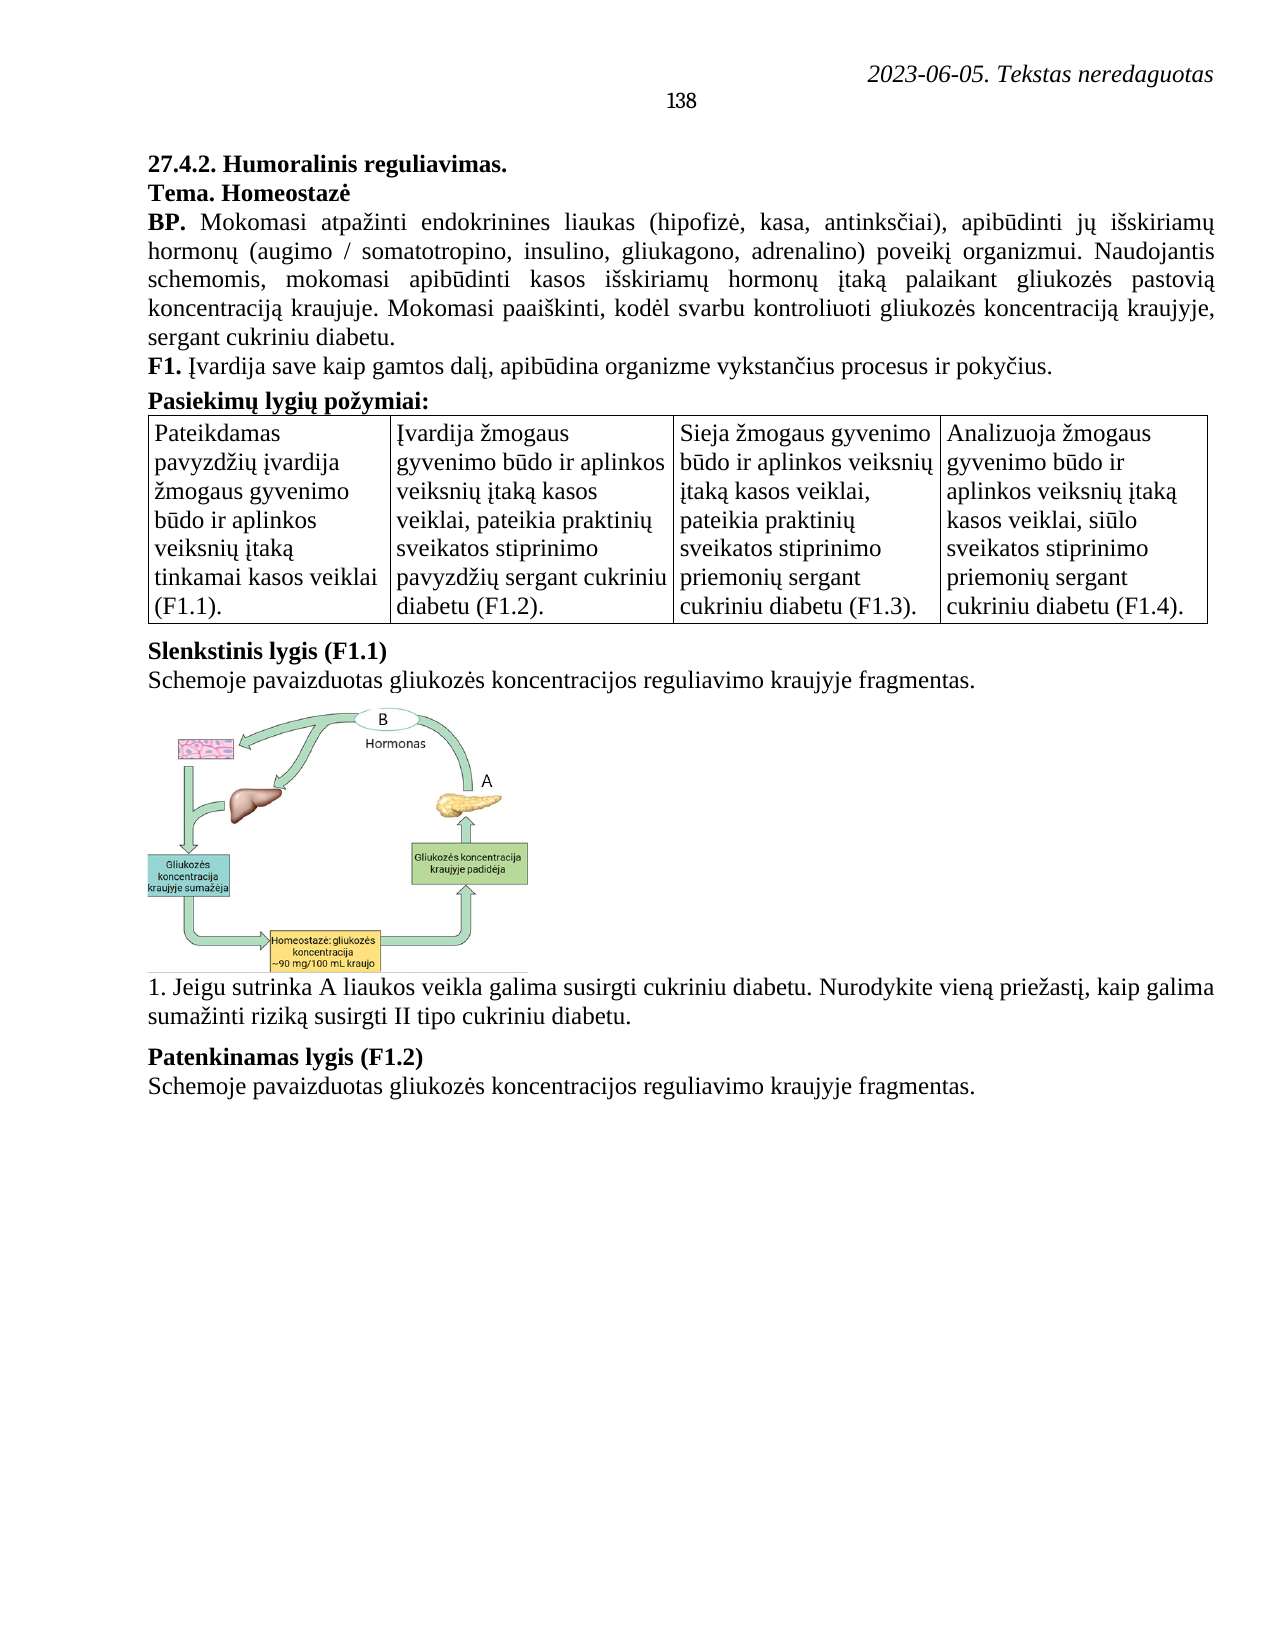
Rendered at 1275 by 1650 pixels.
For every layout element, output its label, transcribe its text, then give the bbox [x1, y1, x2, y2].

text 27.4.2. Humoralinis reguliavimas. [148, 149, 1216, 178]
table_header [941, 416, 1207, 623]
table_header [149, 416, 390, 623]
picture [147, 693, 529, 973]
text F1. Įvardija save kaip gamtos dalį, apibūdina organizme vykstančius procesus ir pokyčius. [148, 351, 1216, 379]
text Slenkstinis lygis (F1.1) [148, 636, 1216, 665]
text Tema. Homeostazė [148, 178, 1216, 207]
text Patenkinamas lygis (F1.2) [148, 1042, 1216, 1071]
text 1. Jeigu sutrinka A liaukos veikla galima susirgti cukriniu diabetu. Nurodykite vieną priežastį, kaip galima sumažinti riziką susirgti II tipo cukriniu diabetu. [148, 972, 1216, 1030]
text Schemoje pavaizduotas gliukozės koncentracijos reguliavimo kraujyje fragmentas. [148, 1071, 1216, 1100]
text BP. Mokomasi atpažinti endokrinines liaukas (hipofizė, kasa, antinksčiai), apibūdinti jų išskiriamų hormonų (augimo / somatotropino, insulino, gliukagono, adrenalino) poveikį organizmui. Naudojantis schemomis, mokomasi apibūdinti kasos išskiriamų hormonų įtaką palaikant gliukozės pastovią koncentraciją kraujuje. Mokomasi paaiškinti, kodėl svarbu kontroliuoti gliukozės koncentraciją kraujyje, sergant cukriniu diabetu. [148, 207, 1216, 351]
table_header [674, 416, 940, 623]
text Pasiekimų lygių požymiai: [148, 386, 1216, 414]
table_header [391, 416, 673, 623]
text Schemoje pavaizduotas gliukozės koncentracijos reguliavimo kraujyje fragmentas. [148, 665, 1216, 694]
